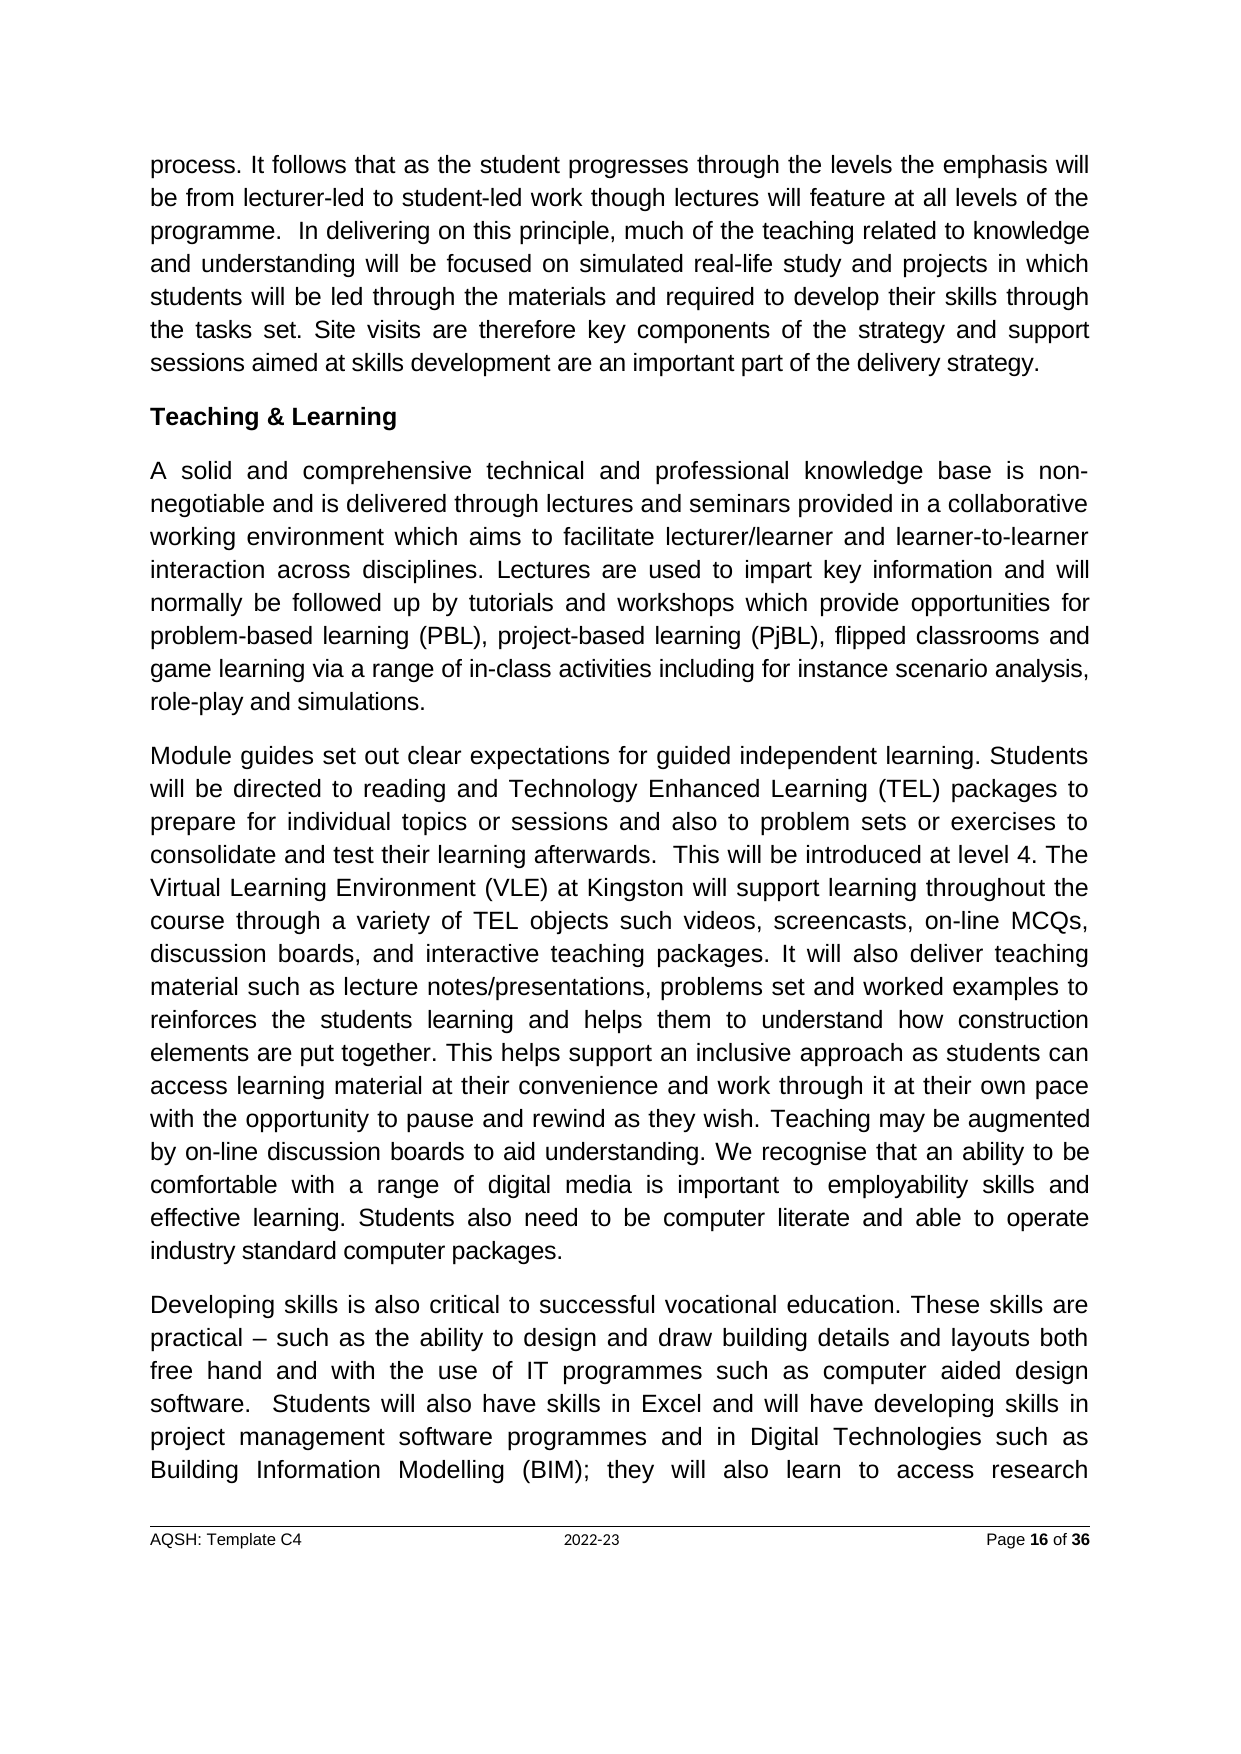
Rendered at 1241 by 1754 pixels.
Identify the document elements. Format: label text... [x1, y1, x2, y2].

text Module guides set out clear expectations for guided independent learning. Students will be directed to reading and Technology Enhanced Learning (TEL) packages to prepare for individual topics or sessions and also to problem sets or exercises to consolidate and test their learning afterwards. This will be introduced at level 4. The Virtual Learning Environment (VLE) at Kingston will support learning throughout the course through a variety of TEL objects such videos, screencasts, on-line MCQs, discussion boards, and interactive teaching packages. It will also deliver teaching material such as lecture notes/presentations, problems set and worked examples to reinforces the students learning and helps them to understand how construction elements are put together. This helps support an inclusive approach as students can access learning material at their convenience and work through it at their own pace with the opportunity to pause and rewind as they wish. Teaching may be augmented by on-line discussion boards to aid understanding. We recognise that an ability to be comfortable with a range of digital media is important to employability skills and effective learning. Students also need to be computer literate and able to operate industry standard computer packages. [150, 741, 1090, 1265]
text Teaching & Learning [150, 402, 1090, 431]
text A solid and comprehensive technical and professional knowledge base is non-negotiable and is delivered through lectures and seminars provided in a collaborative working environment which aims to facilitate lecturer/learner and learner-to-learner interaction across disciplines. Lectures are used to impart key information and will normally be followed up by tutorials and workshops which provide opportunities for problem-based learning (PBL), project-based learning (PjBL), flipped classrooms and game learning via a range of in-class activities including for instance scenario analysis, role-play and simulations. [150, 456, 1090, 716]
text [150, 150, 1090, 377]
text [150, 1290, 1090, 1484]
